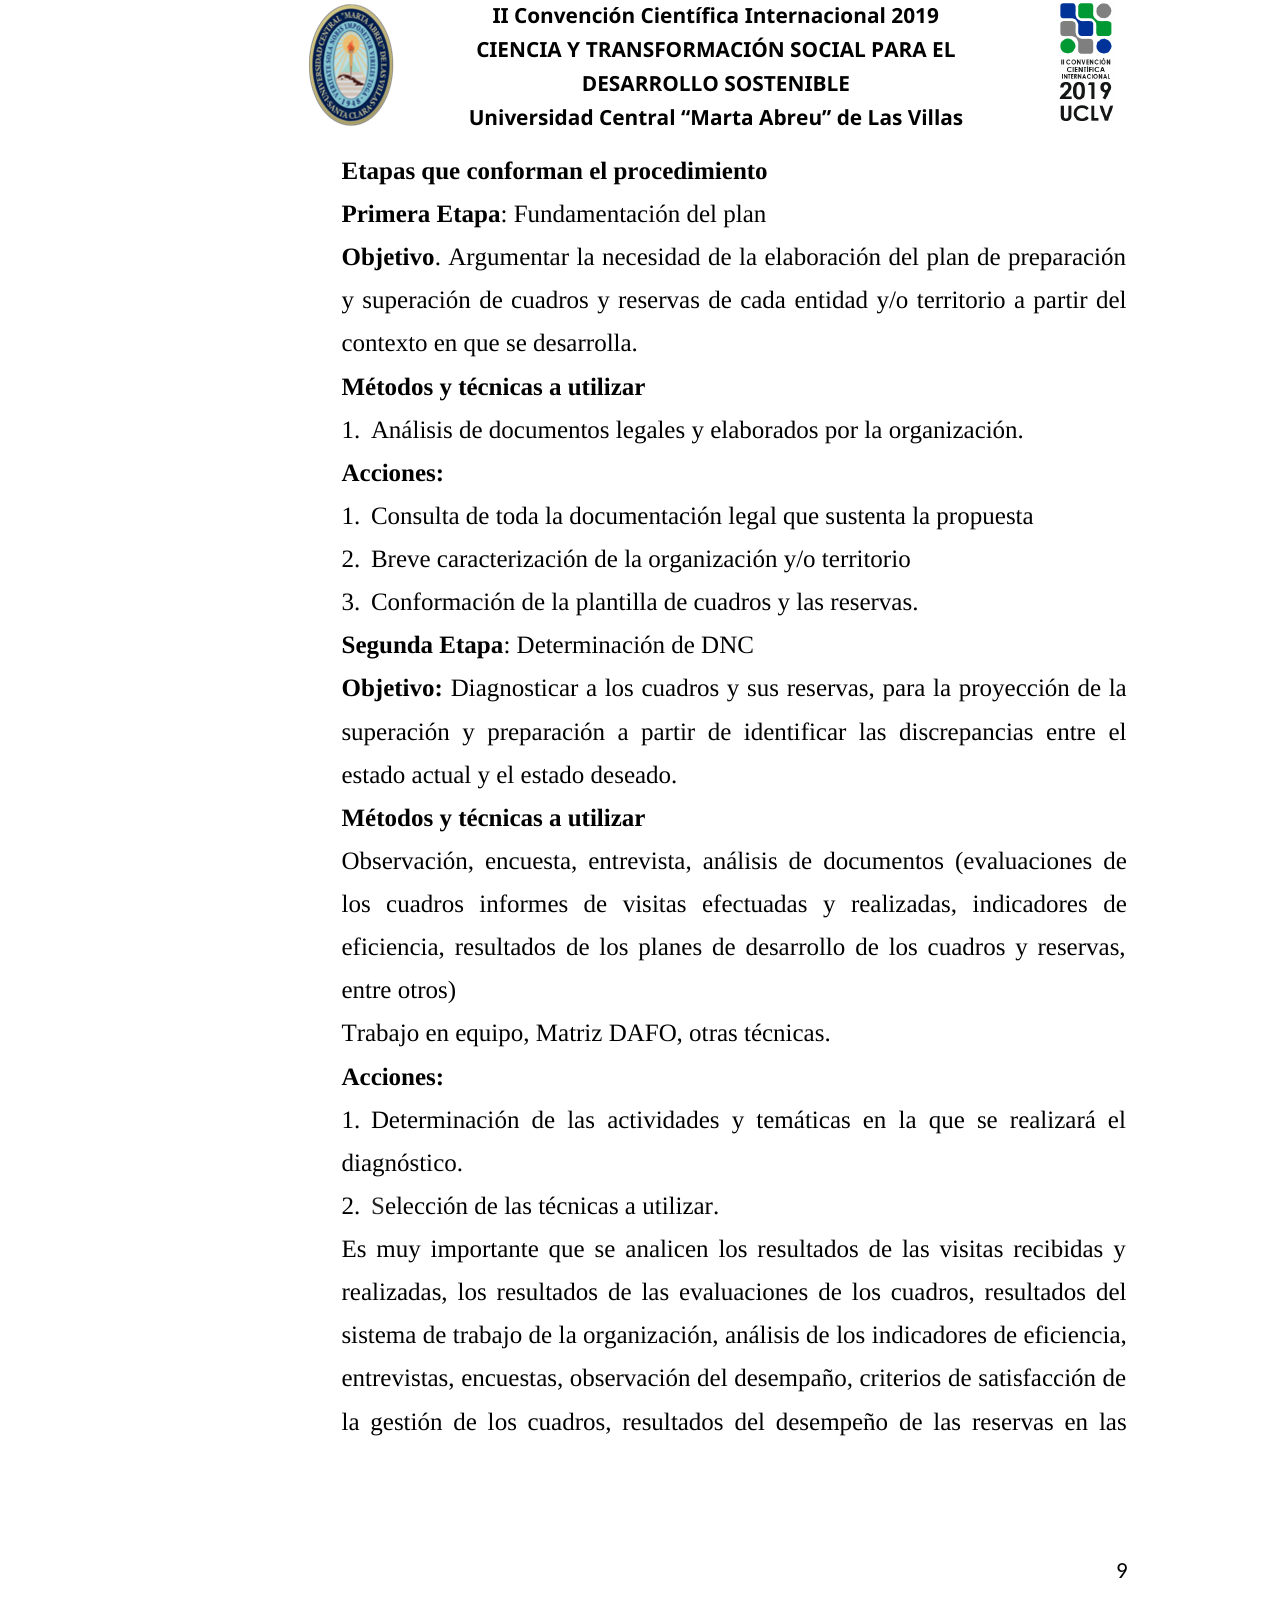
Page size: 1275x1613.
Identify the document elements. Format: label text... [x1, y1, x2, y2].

list Determinación de las actividades y temáticas en la que se realizará el diagnóstico. [341, 1105, 1127, 1177]
list Selección de las técnicas a utilizar. [341, 1191, 1127, 1220]
list Análisis de documentos legales y elaborados por la organización. [341, 415, 1127, 443]
list Conformación de la plantilla de cuadros y las reservas. [341, 587, 1127, 616]
text Observación, encuesta, entrevista, análisis de documentos (evaluaciones de los cuadros informes de visitas efectuadas y realizadas, indicadores de eficiencia, resultados de los planes de desarrollo de los cuadros y reservas, entre otros) [341, 846, 1127, 1004]
list Consulta de toda la documentación legal que sustenta la propuesta [341, 501, 1127, 530]
text Métodos y técnicas a utilizar [341, 803, 1127, 832]
picture [1057, 1, 1116, 124]
text Trabajo en equipo, Matriz DAFO, otras técnicas. [341, 1018, 1127, 1047]
text Primera Etapa: Fundamentación del plan [341, 199, 1127, 228]
text Métodos y técnicas a utilizar [341, 372, 1127, 400]
list Breve caracterización de la organización y/o territorio [341, 544, 1127, 573]
text Etapas que conforman el procedimiento [341, 156, 1127, 185]
text Segunda Etapa: Determinación de DNC [341, 630, 1127, 659]
text Objetivo. Argumentar la necesidad de la elaboración del plan de preparación y superación de cuadros y reservas de cada entidad y/o territorio a partir del contexto en que se desarrolla. [341, 242, 1127, 357]
text Acciones: [341, 1062, 1127, 1090]
text Acciones: [341, 458, 1127, 487]
picture [308, 3, 394, 127]
text Objetivo: Diagnosticar a los cuadros y sus reservas, para la proyección de la superación y preparación a partir de identificar las discrepancias entre el estado actual y el estado deseado. [341, 673, 1127, 788]
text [341, 1234, 1127, 1435]
